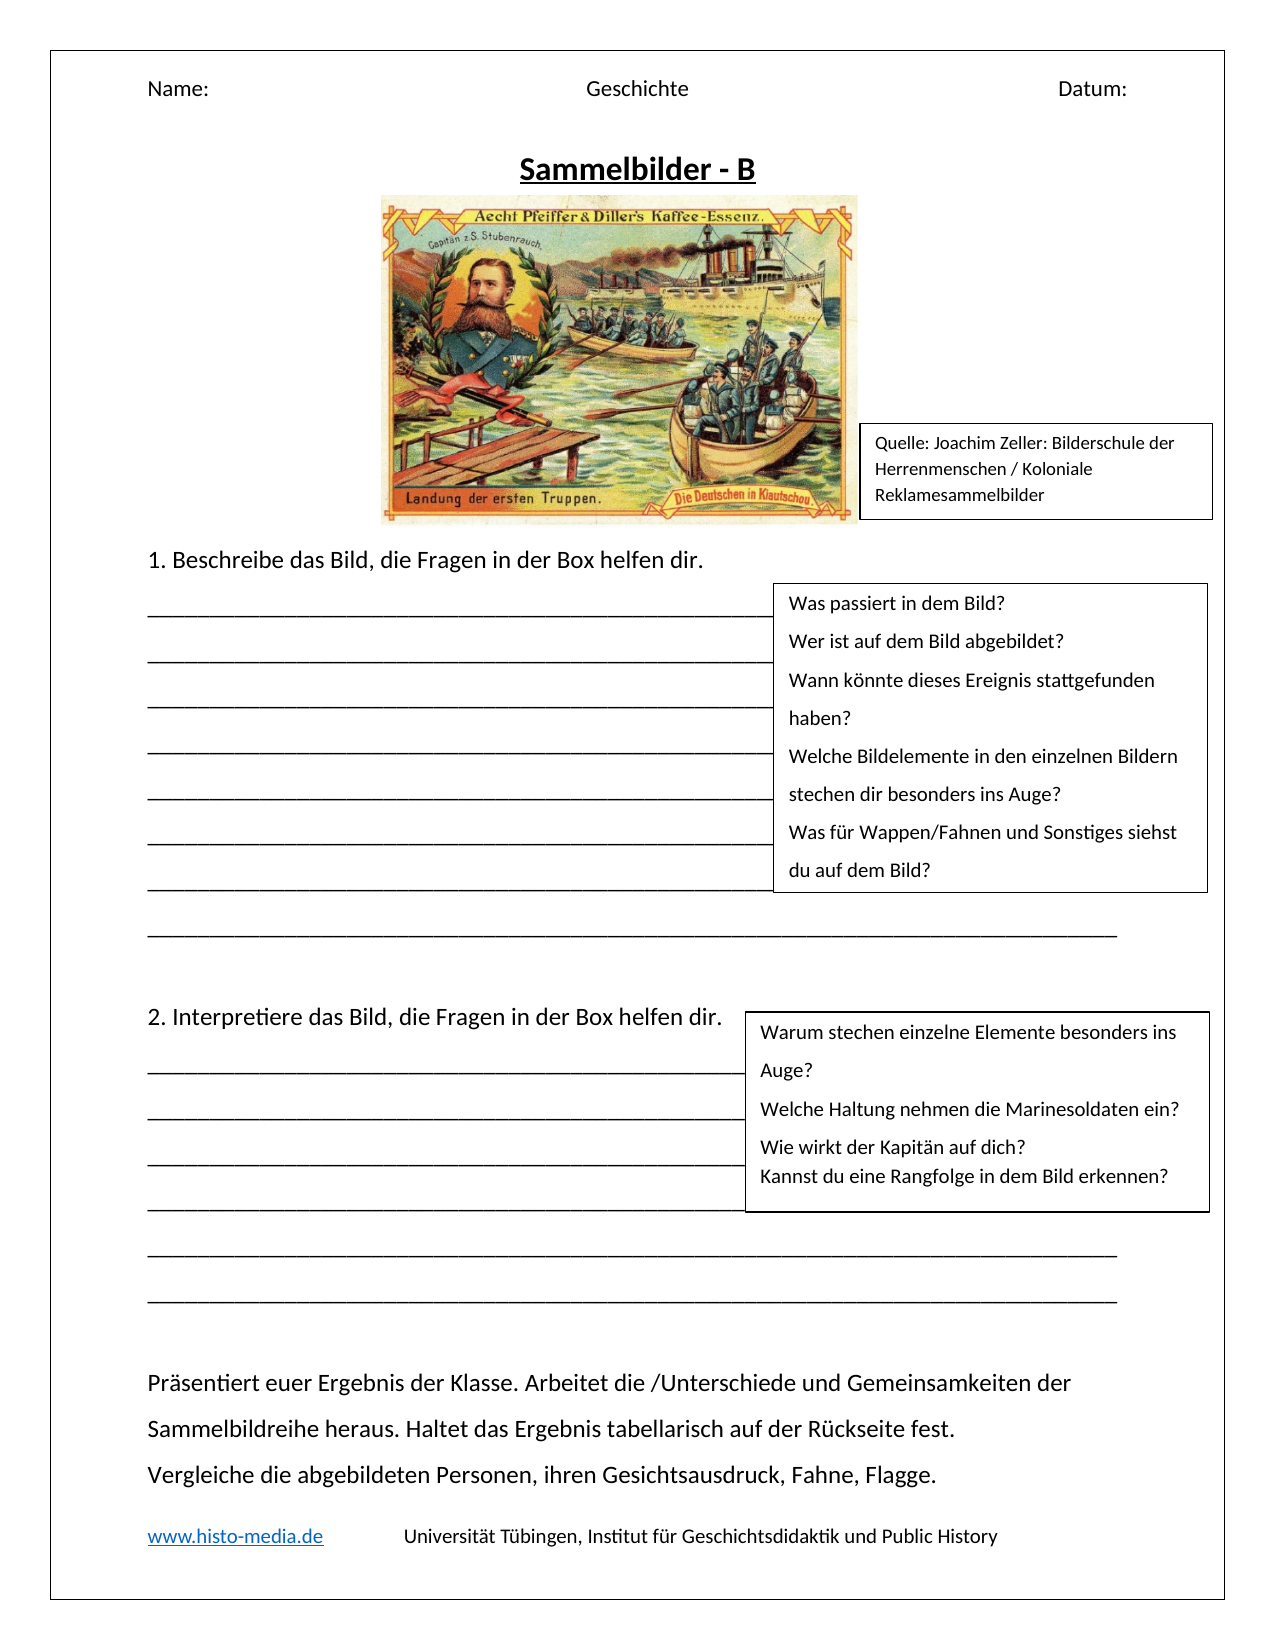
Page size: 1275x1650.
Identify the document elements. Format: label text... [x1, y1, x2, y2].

text 2. Interpretiere das Bild, die Fragen in der Box helfen dir. [147, 1002, 1127, 1032]
text ____________________________________________________________________________________________________________________________________________________________________________________________________________________________________________________________________________________________________________________________________________________________________________________________________________________________________________________________________________________ [147, 1047, 1127, 1306]
text ______________________________________________________________________________ __________________________________________________________________________________________________________________________________________________________________________________________________________________________________________________________________________________________________________________________________________________________________________________________________________________________________________________________________________________________________________________________________________________________________ [147, 590, 1127, 941]
text Präsentiert euer Ergebnis der Klasse. Arbeitet die /Unterschiede und Gemeinsamkeiten der Sammelbildreihe heraus. Haltet das Ergebnis tabellarisch auf der Rückseite fest. [147, 1367, 1127, 1444]
text 1. Beschreibe das Bild, die Fragen in der Box helfen dir. [147, 544, 1127, 575]
picture [379, 195, 858, 527]
text Sammelbilder - B [147, 148, 1127, 188]
text Vergleiche die abgebildeten Personen, ihren Gesichtsausdruck, Fahne, Flagge. [147, 1459, 1127, 1489]
